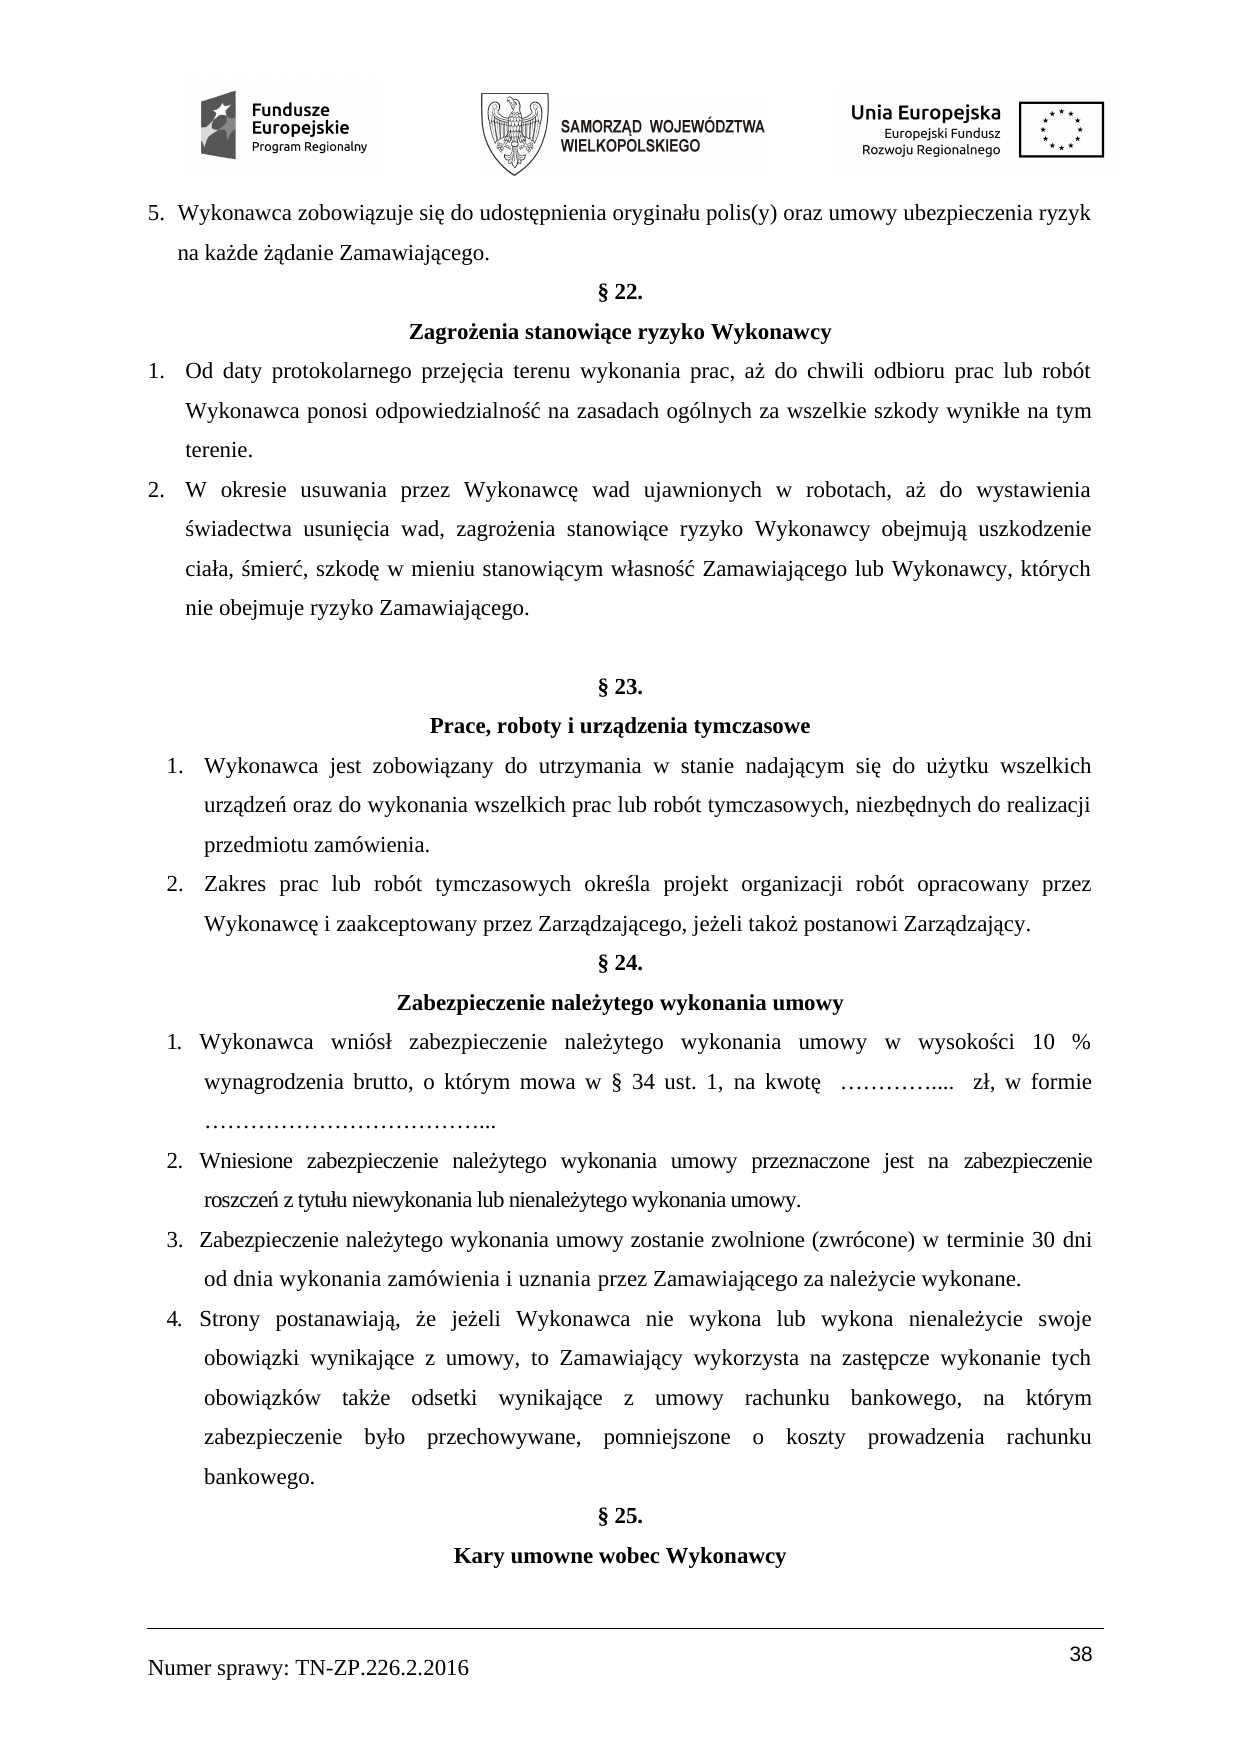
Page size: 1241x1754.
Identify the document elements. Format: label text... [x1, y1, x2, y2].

picture [184, 73, 384, 176]
list Zabezpieczenie należytego wykonania umowy zostanie zwolnione (zwrócone) w terminie 30 dni od dnia wykonania zamówienia i uznania przez Zamawiającego za należycie wykonane. [166, 1226, 1093, 1292]
picture [833, 83, 1123, 176]
list Wykonawca zobowiązuje się do udostępnienia oryginału polis(y) oraz umowy ubezpieczenia ryzyk na każde żądanie Zamawiającego. [148, 199, 1093, 265]
list Od daty protokolarnego przejęcia terenu wykonania prac, aż do chwili odbioru prac lub robót Wykonawca ponosi odpowiedzialność na zasadach ogólnych za wszelkie szkody wynikłe na tym terenie. [148, 357, 1093, 463]
list Wniesione zabezpieczenie należytego wykonania umowy przeznaczone jest na zabezpieczenie roszczeń z tytułu niewykonania lub nienależytego wykonania umowy. [166, 1147, 1093, 1213]
text § 24. Zabezpieczenie należytego wykonania umowy [148, 949, 1093, 1015]
picture [481, 93, 765, 176]
list W okresie usuwania przez Wykonawcę wad ujawnionych w robotach, aż do wystawienia świadectwa usunięcia wad, zagrożenia stanowiące ryzyko Wykonawcy obejmują uszkodzenie ciała, śmierć, szkodę w mieniu stanowiącym własność Zamawiającego lub Wykonawcy, których nie obejmuje ryzyko Zamawiającego. [148, 476, 1093, 621]
list Wykonawca jest zobowiązany do utrzymania w stanie nadającym się do użytku wszelkich urządzeń oraz do wykonania wszelkich prac lub robót tymczasowych, niezbędnych do realizacji przedmiotu zamówienia. [166, 752, 1093, 857]
text § 22. Zagrożenia stanowiące ryzyko Wykonawcy [148, 278, 1093, 344]
list Wykonawca wniósł zabezpieczenie należytego wykonania umowy w wysokości 10 % wynagrodzenia brutto, o którym mowa w § 34 ust. 1, na kwotę ………….... zł, w formie ………………………………... [166, 1028, 1093, 1134]
text § 25. Kary umowne wobec Wykonawcy [148, 1502, 1093, 1568]
list Strony postanawiają, że jeżeli Wykonawca nie wykona lub wykona nienależycie swoje obowiązki wynikające z umowy, to Zamawiający wykorzysta na zastępcze wykonanie tych obowiązków także odsetki wynikające z umowy rachunku bankowego, na którym zabezpieczenie było przechowywane, pomniejszone o koszty prowadzenia rachunku bankowego. [166, 1305, 1093, 1489]
text § 23. Prace, roboty i urządzenia tymczasowe [148, 673, 1093, 739]
list Zakres prac lub robót tymczasowych określa projekt organizacji robót opracowany przez Wykonawcę i zaakceptowany przez Zarządzającego, jeżeli takoż postanowi Zarządzający. [166, 871, 1093, 936]
